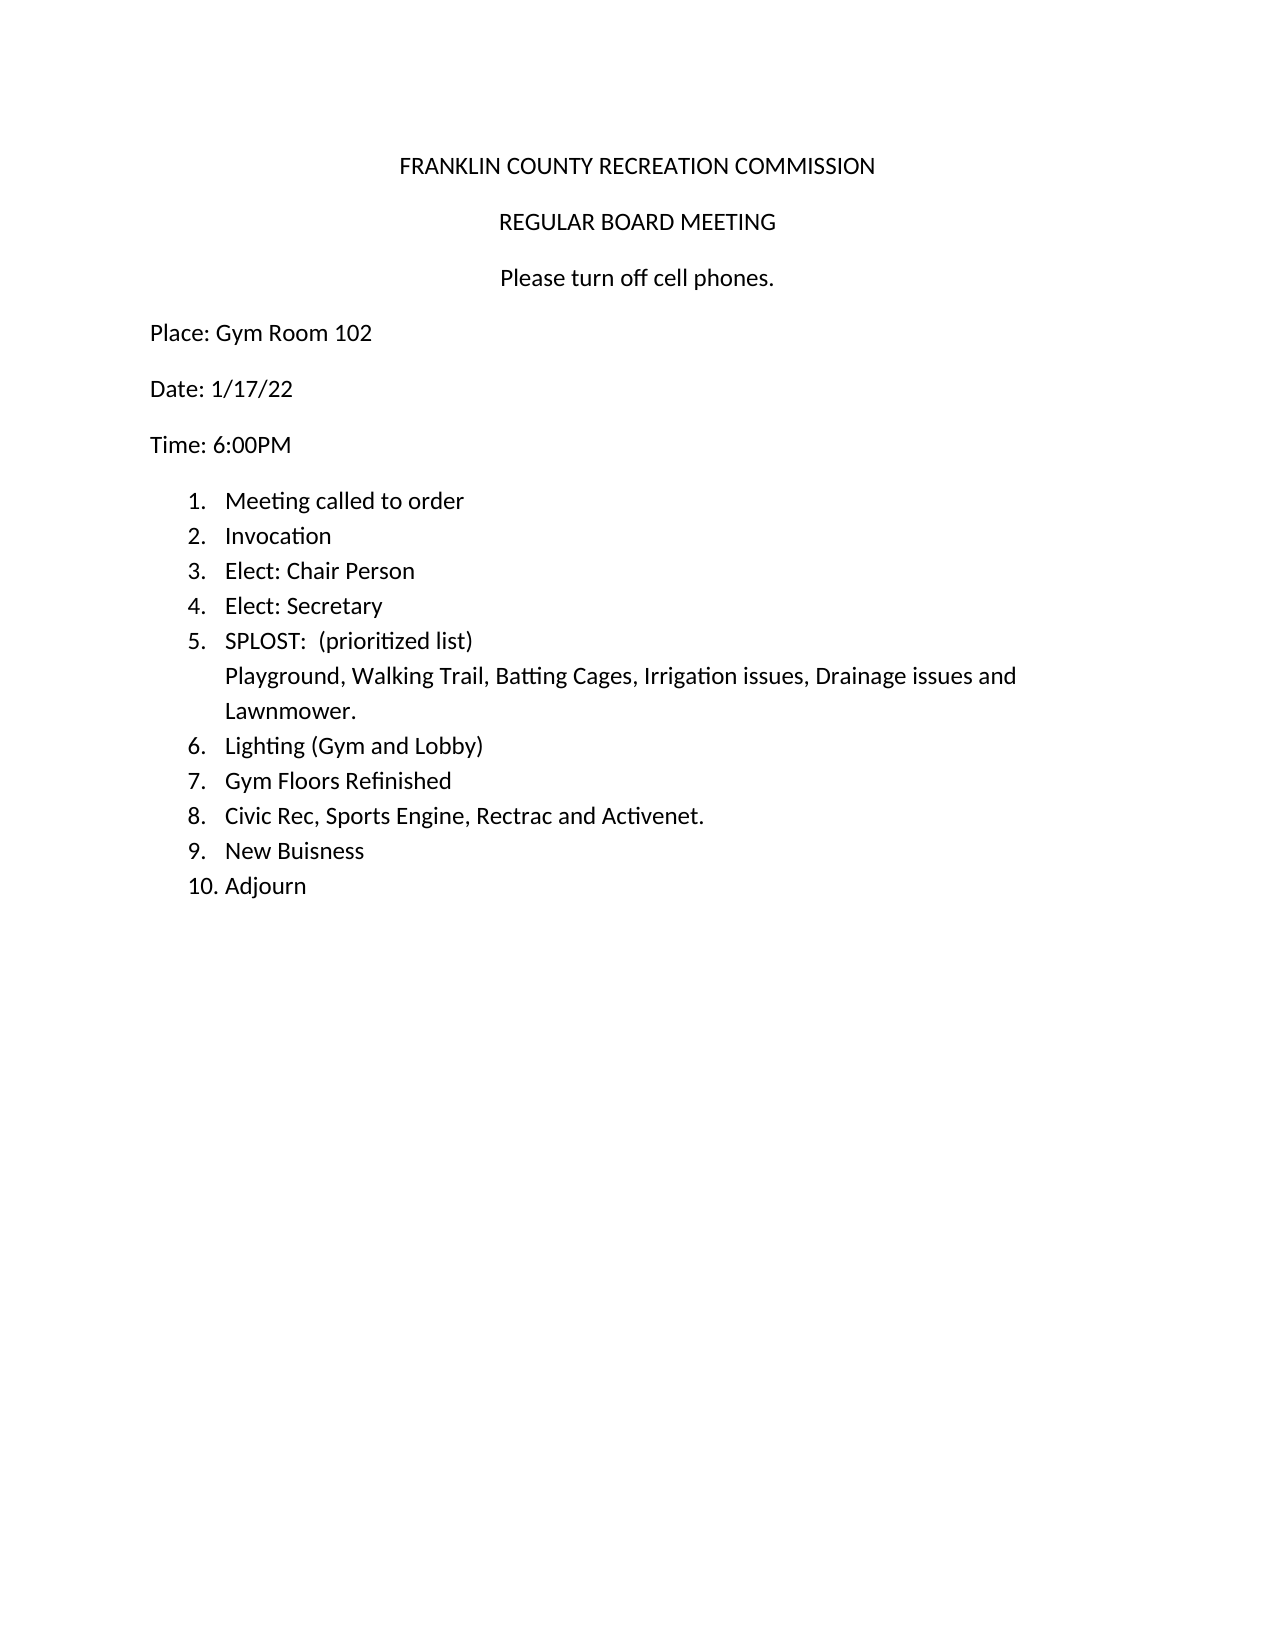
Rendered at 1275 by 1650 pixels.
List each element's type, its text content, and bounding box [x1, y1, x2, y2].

list Playground, Walking Trail, Batting Cages, Irrigation issues, Drainage issues and Lawnmower. [225, 660, 1125, 726]
list Adjourn [187, 870, 1125, 901]
text Date: 1/17/22 [150, 373, 1125, 404]
list New Buisness [187, 835, 1125, 866]
list Elect: Chair Person [187, 555, 1125, 586]
text Time: 6:00PM [150, 429, 1125, 460]
list Invocation [187, 520, 1125, 551]
list Elect: Secretary [187, 590, 1125, 621]
list Civic Rec, Sports Engine, Rectrac and Activenet. [187, 800, 1125, 831]
list Gym Floors Refinished [187, 765, 1125, 796]
list Meeting called to order [187, 485, 1125, 516]
text Please turn off cell phones. [150, 262, 1125, 292]
text REGULAR BOARD MEETING [150, 206, 1125, 236]
text Place: Gym Room 102 [150, 317, 1125, 348]
list SPLOST: (prioritized list) [187, 625, 1125, 656]
list Lighting (Gym and Lobby) [187, 730, 1125, 761]
text FRANKLIN COUNTY RECREATION COMMISSION [150, 150, 1125, 181]
